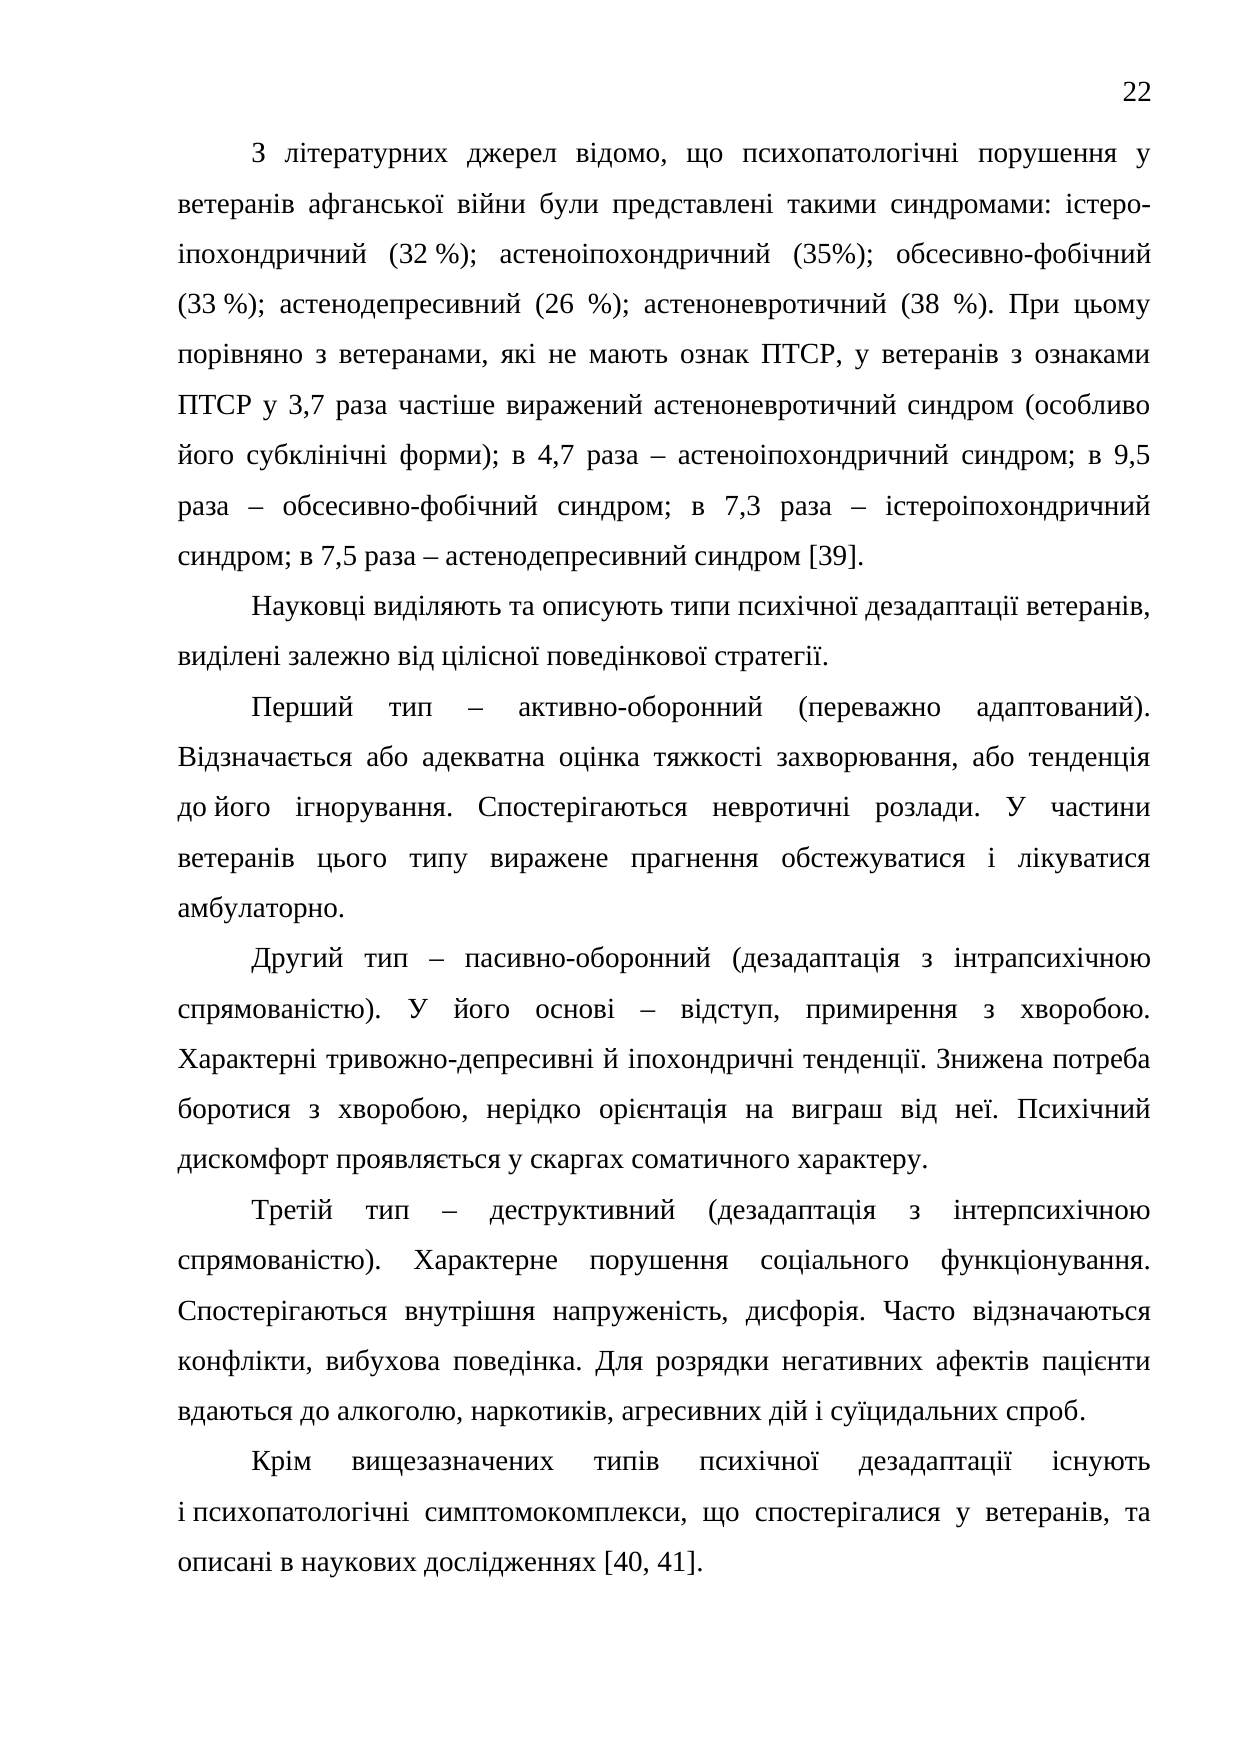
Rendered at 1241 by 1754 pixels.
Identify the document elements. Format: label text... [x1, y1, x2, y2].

text Другий тип – пасивно-оборонний (дезадаптація з інтрапсихічною спрямованістю). У його основі – відступ, примирення з хворобою. Характерні тривожно-депресивні й іпохондричні тенденції. Знижена потреба боротися з хворобою, нерідко орієнтація на виграш від неї. Психічний дискомфорт проявляється у скаргах соматичного характеру. [177, 940, 1152, 1175]
text Третій тип – деструктивний (дезадаптація з інтерпсихічною спрямованістю). Характерне порушення соціального функціонування. Спостерігаються внутрішня напруженість, дисфорія. Часто відзначаються конфлікти, вибухова поведінка. Для розрядки негативних афектів пацієнти вдаються до алкоголю, наркотиків, агресивних дій і суїцидальних спроб. [177, 1192, 1152, 1427]
text З літературних джерел відомо, що психопатологічні порушення у ветеранів афганської війни були представлені такими синдромами: істеро-іпохондричний (32 %); астеноіпохондричний (35%); обсесивно-фобічний (33 %); астенодепресивний (26 %); астеноневротичний (38 %). При цьому порівняно з ветеранами, які не мають ознак ПТСР, у ветеранів з ознаками ПТСР у 3,7 раза частіше виражений астеноневротичний синдром (особливо його субклінічні форми); в 4,7 раза – астеноіпохондричний синдром; в 9,5 раза – обсесивно-фобічний синдром; в 7,3 раза – істероіпохондричний синдром; в 7,5 раза – астенодепресивний синдром [39]. [177, 135, 1152, 571]
text Крім вищезазначених типів психічної дезадаптації існують і психопатологічні симптомокомплекси, що спостерігалися у ветеранів, та описані в наукових дослідженнях [40, 41]. [177, 1443, 1152, 1578]
text Перший тип – активно-оборонний (переважно адаптований). Відзначається або адекватна оцінка тяжкості захворювання, або тенденція до його ігнорування. Спостерігаються невротичні розлади. У частини ветеранів цього типу виражене прагнення обстежуватися і лікуватися амбулаторно. [177, 689, 1152, 924]
text Науковці виділяють та описують типи психічної дезадаптації ветеранів, виділені залежно від цілісної поведінкової стратегії. [177, 588, 1152, 672]
